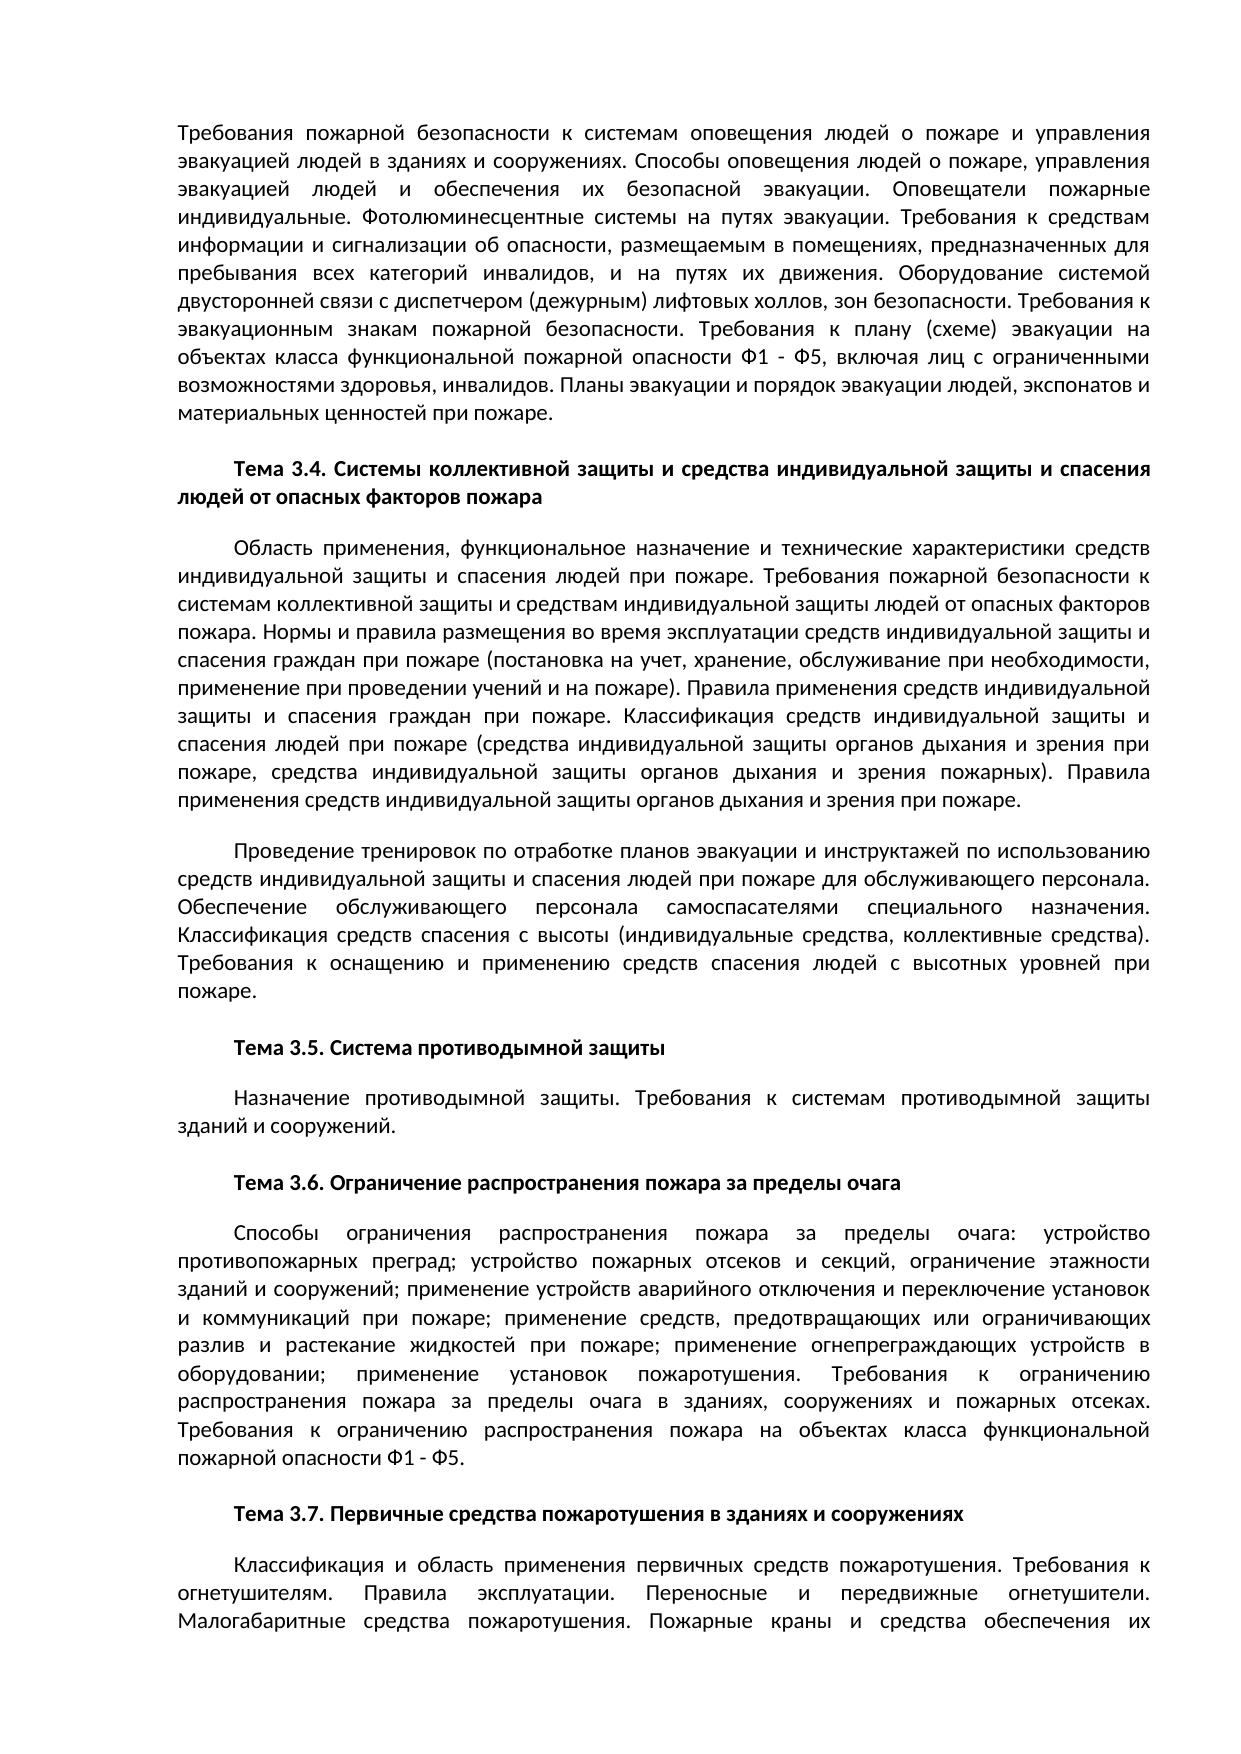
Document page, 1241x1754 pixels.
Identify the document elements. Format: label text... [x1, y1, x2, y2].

text Проведение тренировок по отработке планов эвакуации и инструктажей по использованию средств индивидуальной защиты и спасения людей при пожаре для обслуживающего персонала. Обеспечение обслуживающего персонала самоспасателями специального назначения. Классификация средств спасения с высоты (индивидуальные средства, коллективные средства). Требования к оснащению и применению средств спасения людей с высотных уровней при пожаре. [177, 836, 1152, 1004]
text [177, 118, 1152, 426]
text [177, 1550, 1152, 1634]
title Тема 3.6. Ограничение распространения пожара за пределы очага [177, 1168, 1152, 1196]
title Тема 3.7. Первичные средства пожаротушения в зданиях и сооружениях [177, 1499, 1152, 1527]
text Назначение противодымной защиты. Требования к системам противодымной защиты зданий и сооружений. [177, 1083, 1152, 1139]
title Тема 3.4. Системы коллективной защиты и средства индивидуальной защиты и спасения людей от опасных факторов пожара [177, 454, 1152, 510]
text Способы ограничения распространения пожара за пределы очага: устройство противопожарных преград; устройство пожарных отсеков и секций, ограничение этажности зданий и сооружений; применение устройств аварийного отключения и переключение установок и коммуникаций при пожаре; применение средств, предотвращающих или ограничивающих разлив и растекание жидкостей при пожаре; применение огнепреграждающих устройств в оборудовании; применение установок пожаротушения. Требования к ограничению распространения пожара за пределы очага в зданиях, сооружениях и пожарных отсеках. Требования к ограничению распространения пожара на объектах класса функциональной пожарной опасности Ф1 - Ф5. [177, 1218, 1152, 1471]
text Область применения, функциональное назначение и технические характеристики средств индивидуальной защиты и спасения людей при пожаре. Требования пожарной безопасности к системам коллективной защиты и средствам индивидуальной защиты людей от опасных факторов пожара. Нормы и правила размещения во время эксплуатации средств индивидуальной защиты и спасения граждан при пожаре (постановка на учет, хранение, обслуживание при необходимости, применение при проведении учений и на пожаре). Правила применения средств индивидуальной защиты и спасения граждан при пожаре. Классификация средств индивидуальной защиты и спасения людей при пожаре (средства индивидуальной защиты органов дыхания и зрения при пожаре, средства индивидуальной защиты органов дыхания и зрения пожарных). Правила применения средств индивидуальной защиты органов дыхания и зрения при пожаре. [177, 533, 1152, 813]
title Тема 3.5. Система противодымной защиты [177, 1033, 1152, 1061]
